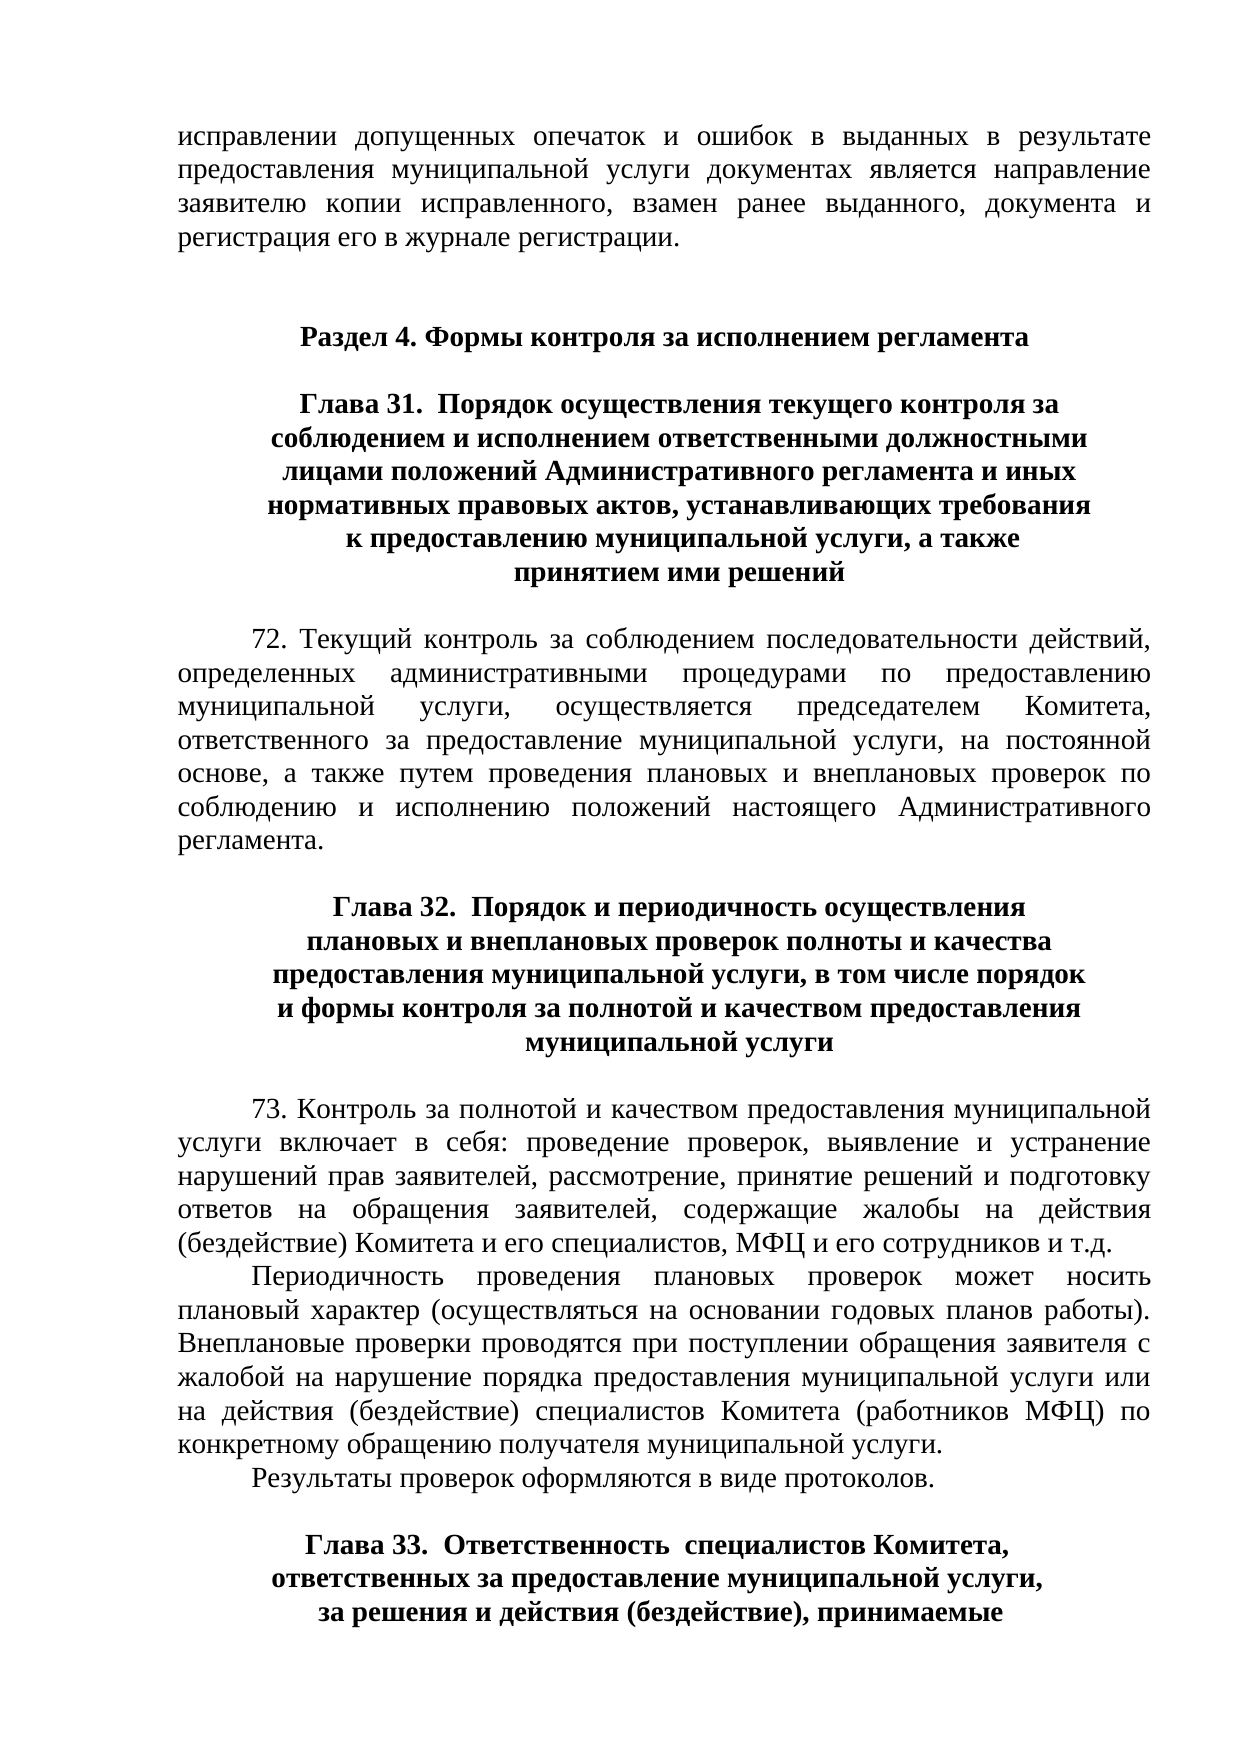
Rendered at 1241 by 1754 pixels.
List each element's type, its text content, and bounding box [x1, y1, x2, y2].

text 72. Текущий контроль за соблюдением последовательности действий, определенных административными процедурами по предоставлению муниципальной услуги, осуществляется председателем Комитета, ответственного за предоставление муниципальной услуги, на постоянной основе, а также путем проведения плановых и внеплановых проверок по соблюдению и исполнению положений настоящего Административного регламента. [177, 621, 1152, 856]
text Глава 31. Порядок осуществления текущего контроля за соблюдением и исполнением ответственными должностными лицами положений Административного регламента и иных нормативных правовых актов, устанавливающих требования [266, 386, 1093, 521]
text принятием ими решений [266, 554, 1093, 588]
text Глава 33. Ответственность специалистов Комитета, ответственных за предоставление муниципальной услуги, [251, 1527, 1063, 1594]
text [177, 118, 1152, 252]
text Глава 32. Порядок и периодичность осуществления плановых и внеплановых проверок полноты и качества предоставления муниципальной услуги, в том числе порядок и формы контроля за полнотой и качеством предоставления муниципальной услуги [266, 889, 1093, 1057]
text к предоставлению муниципальной услуги, а также [266, 521, 1093, 554]
text Периодичность проведения плановых проверок может носить плановый характер (осуществляться на основании годовых планов работы). Внеплановые проверки проводятся при поступлении обращения заявителя с жалобой на нарушение порядка предоставления муниципальной услуги или на действия (бездействие) специалистов Комитета (работников МФЦ) по конкретному обращению получателя муниципальной услуги. [177, 1258, 1152, 1460]
text Раздел 4. Формы контроля за исполнением регламента [177, 319, 1152, 353]
text Результаты проверок оформляются в виде протоколов. [177, 1460, 1152, 1493]
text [251, 1594, 1063, 1627]
text 73. Контроль за полнотой и качеством предоставления муниципальной услуги включает в себя: проведение проверок, выявление и устранение нарушений прав заявителей, рассмотрение, принятие решений и подготовку ответов на обращения заявителей, содержащие жалобы на действия (бездействие) Комитета и его специалистов, МФЦ и его сотрудников и т.д. [177, 1091, 1152, 1258]
